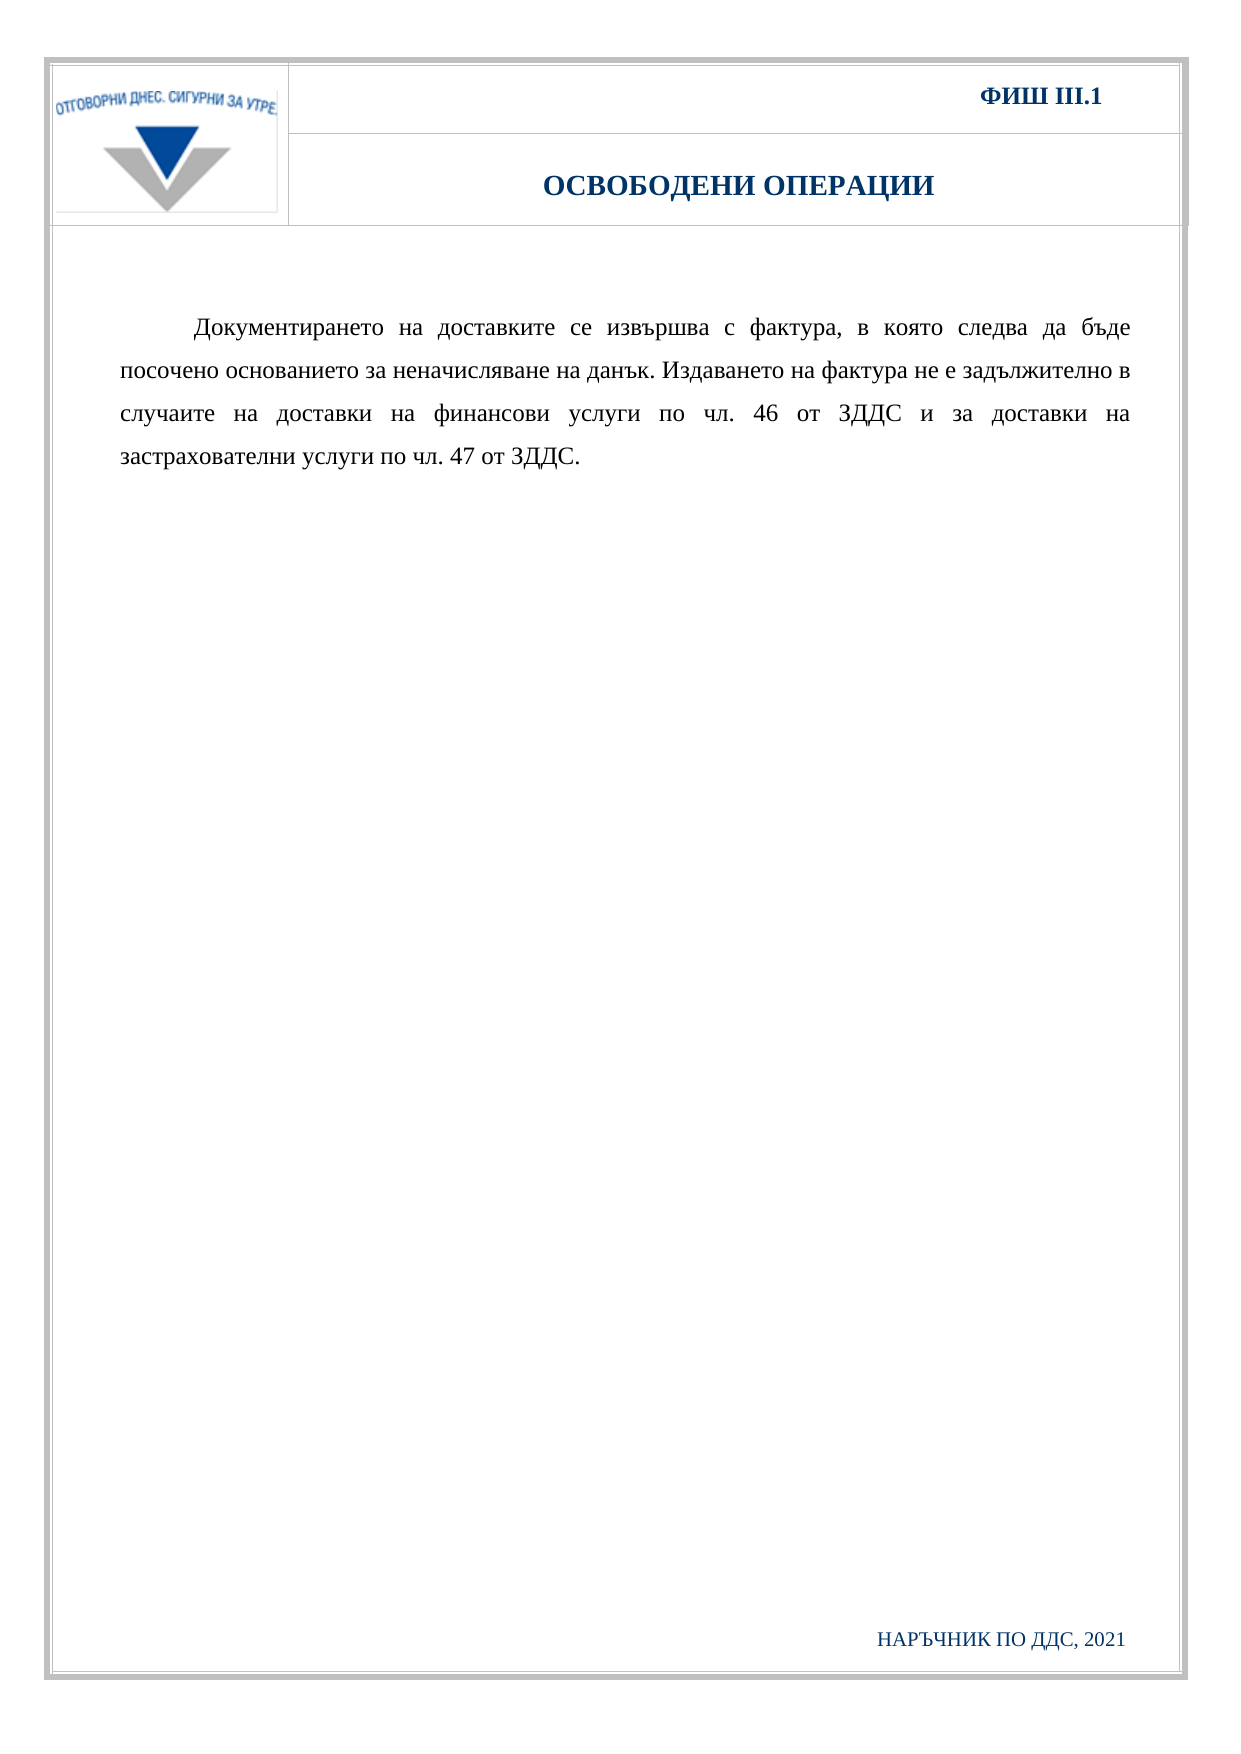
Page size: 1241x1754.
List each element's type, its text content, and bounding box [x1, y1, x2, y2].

picture [56, 91, 278, 214]
text Документирането на доставките се извършва с фактура, в която следва да бъде посочено основанието за неначисляване на данък. Издаването на фактура не е задължително в случаите на доставки на финансови услуги по чл. 46 от ЗДДС и за доставки на застрахователни услуги по чл. 47 от ЗДДС. [120, 312, 1132, 470]
